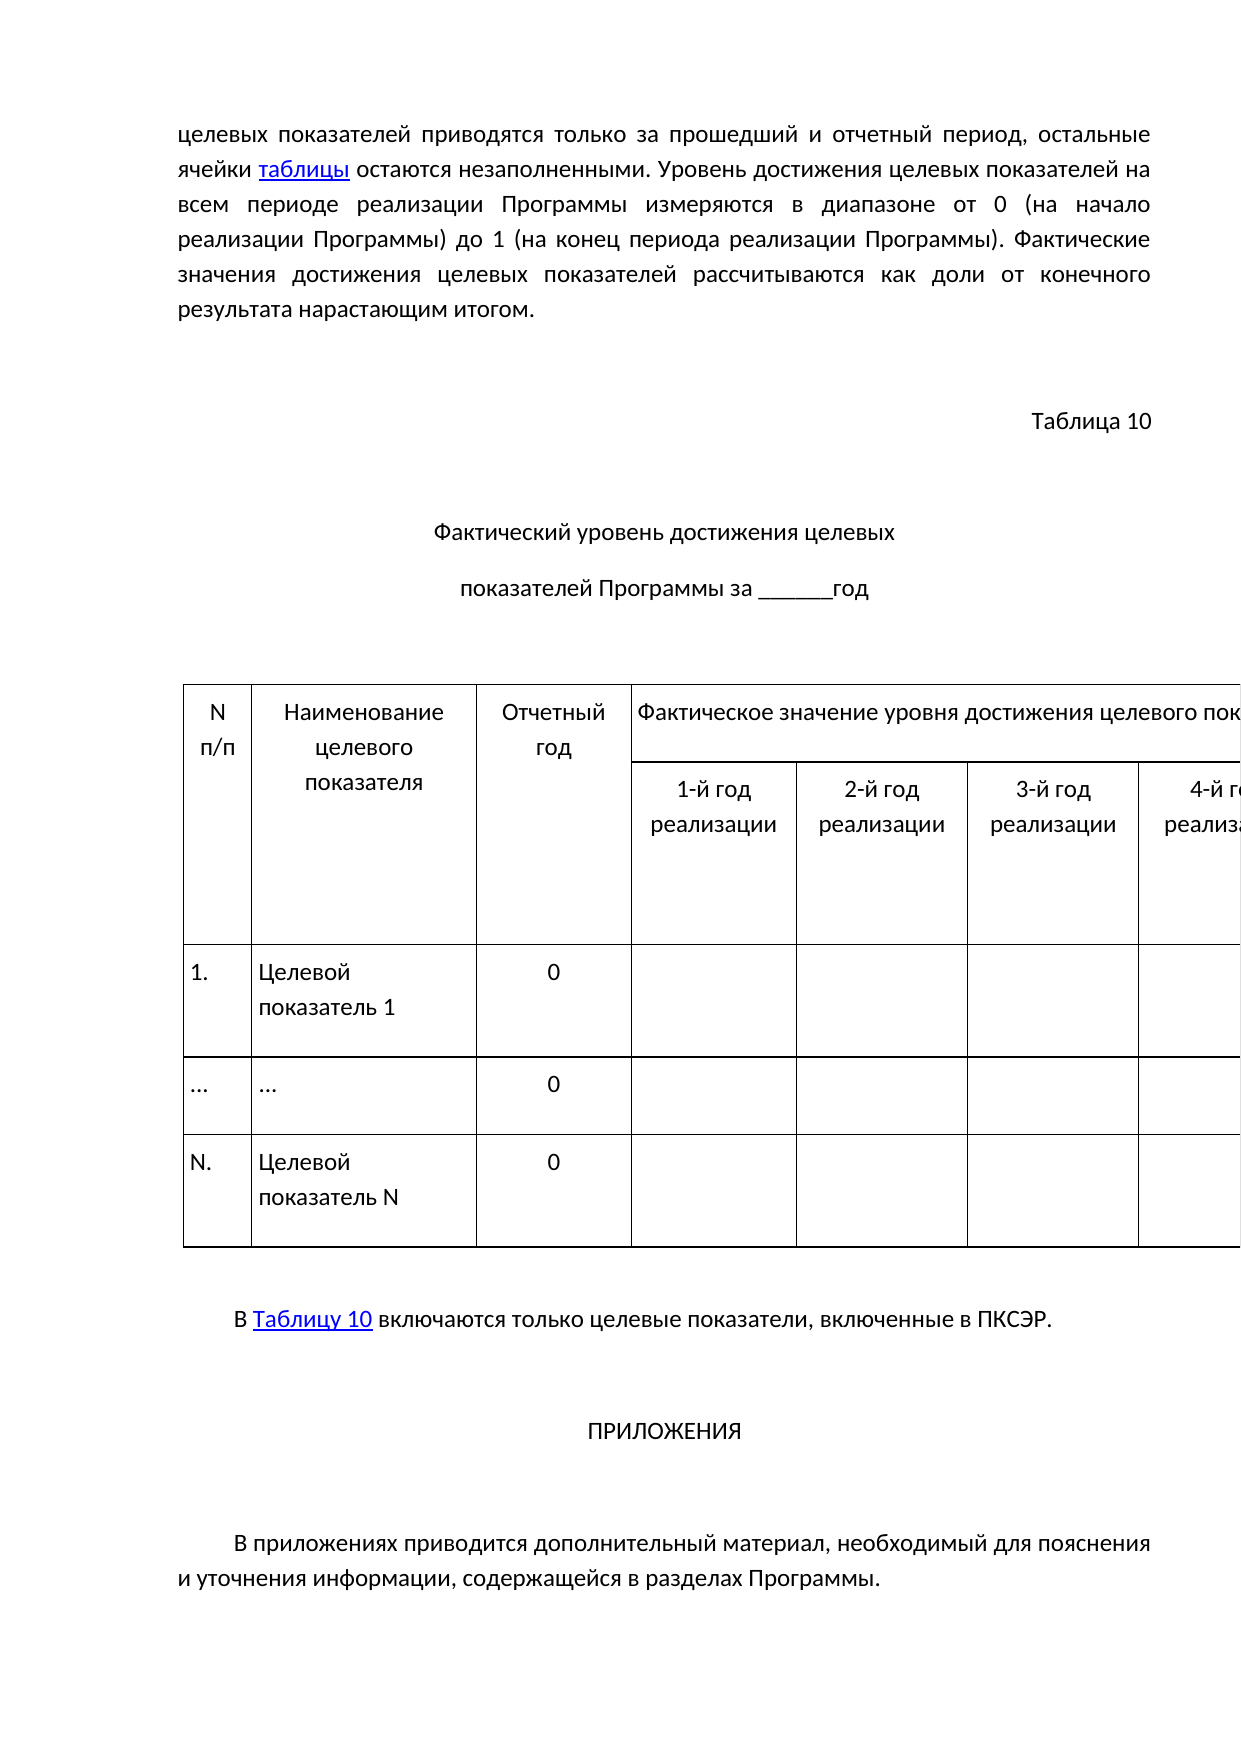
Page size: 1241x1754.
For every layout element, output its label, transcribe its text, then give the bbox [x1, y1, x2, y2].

table_cell [968, 1058, 1138, 1134]
table_cell [797, 1058, 967, 1134]
text показателей Программы за ______год [177, 572, 1152, 603]
table_cell 3-й год реализации [968, 763, 1138, 944]
table_cell ... [184, 1058, 251, 1134]
table_cell [968, 1135, 1138, 1246]
text Таблица 10 [177, 405, 1152, 435]
table_header Фактическое значение уровня достижения целевого показателя [632, 685, 1240, 761]
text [177, 118, 1152, 324]
text Фактический уровень достижения целевых [177, 516, 1152, 547]
table_cell 0 [477, 945, 631, 1056]
table_cell [1139, 1058, 1240, 1134]
table_cell 1. [184, 945, 251, 1056]
table_header N п/п [184, 685, 251, 944]
table_cell ... [252, 1058, 476, 1134]
table_header Наименование целевого показателя [252, 685, 476, 944]
table_cell [1139, 945, 1240, 1056]
table_cell [632, 945, 796, 1056]
table_cell N. [184, 1135, 251, 1246]
table_cell [797, 1135, 967, 1246]
table_cell 4-й год реализации [1139, 763, 1240, 944]
table_cell 1-й год реализации [632, 763, 796, 944]
table_cell [1139, 1135, 1240, 1246]
text В приложениях приводится дополнительный материал, необходимый для пояснения и уточнения информации, содержащейся в разделах Программы. [177, 1527, 1152, 1592]
table_cell [632, 1135, 796, 1246]
table_cell [968, 945, 1138, 1056]
table_cell [797, 945, 967, 1056]
table_cell 0 [477, 1135, 631, 1246]
text В Таблицу 10 включаются только целевые показатели, включенные в ПКСЭР. [177, 1303, 1152, 1334]
text ПРИЛОЖЕНИЯ [177, 1415, 1152, 1446]
table_header Отчетный год [477, 685, 631, 944]
table_cell 0 [477, 1058, 631, 1134]
table_cell Целевой показатель 1 [252, 945, 476, 1056]
table_cell 2-й год реализации [797, 763, 967, 944]
table_cell [632, 1058, 796, 1134]
table_cell Целевой показатель N [252, 1135, 476, 1246]
